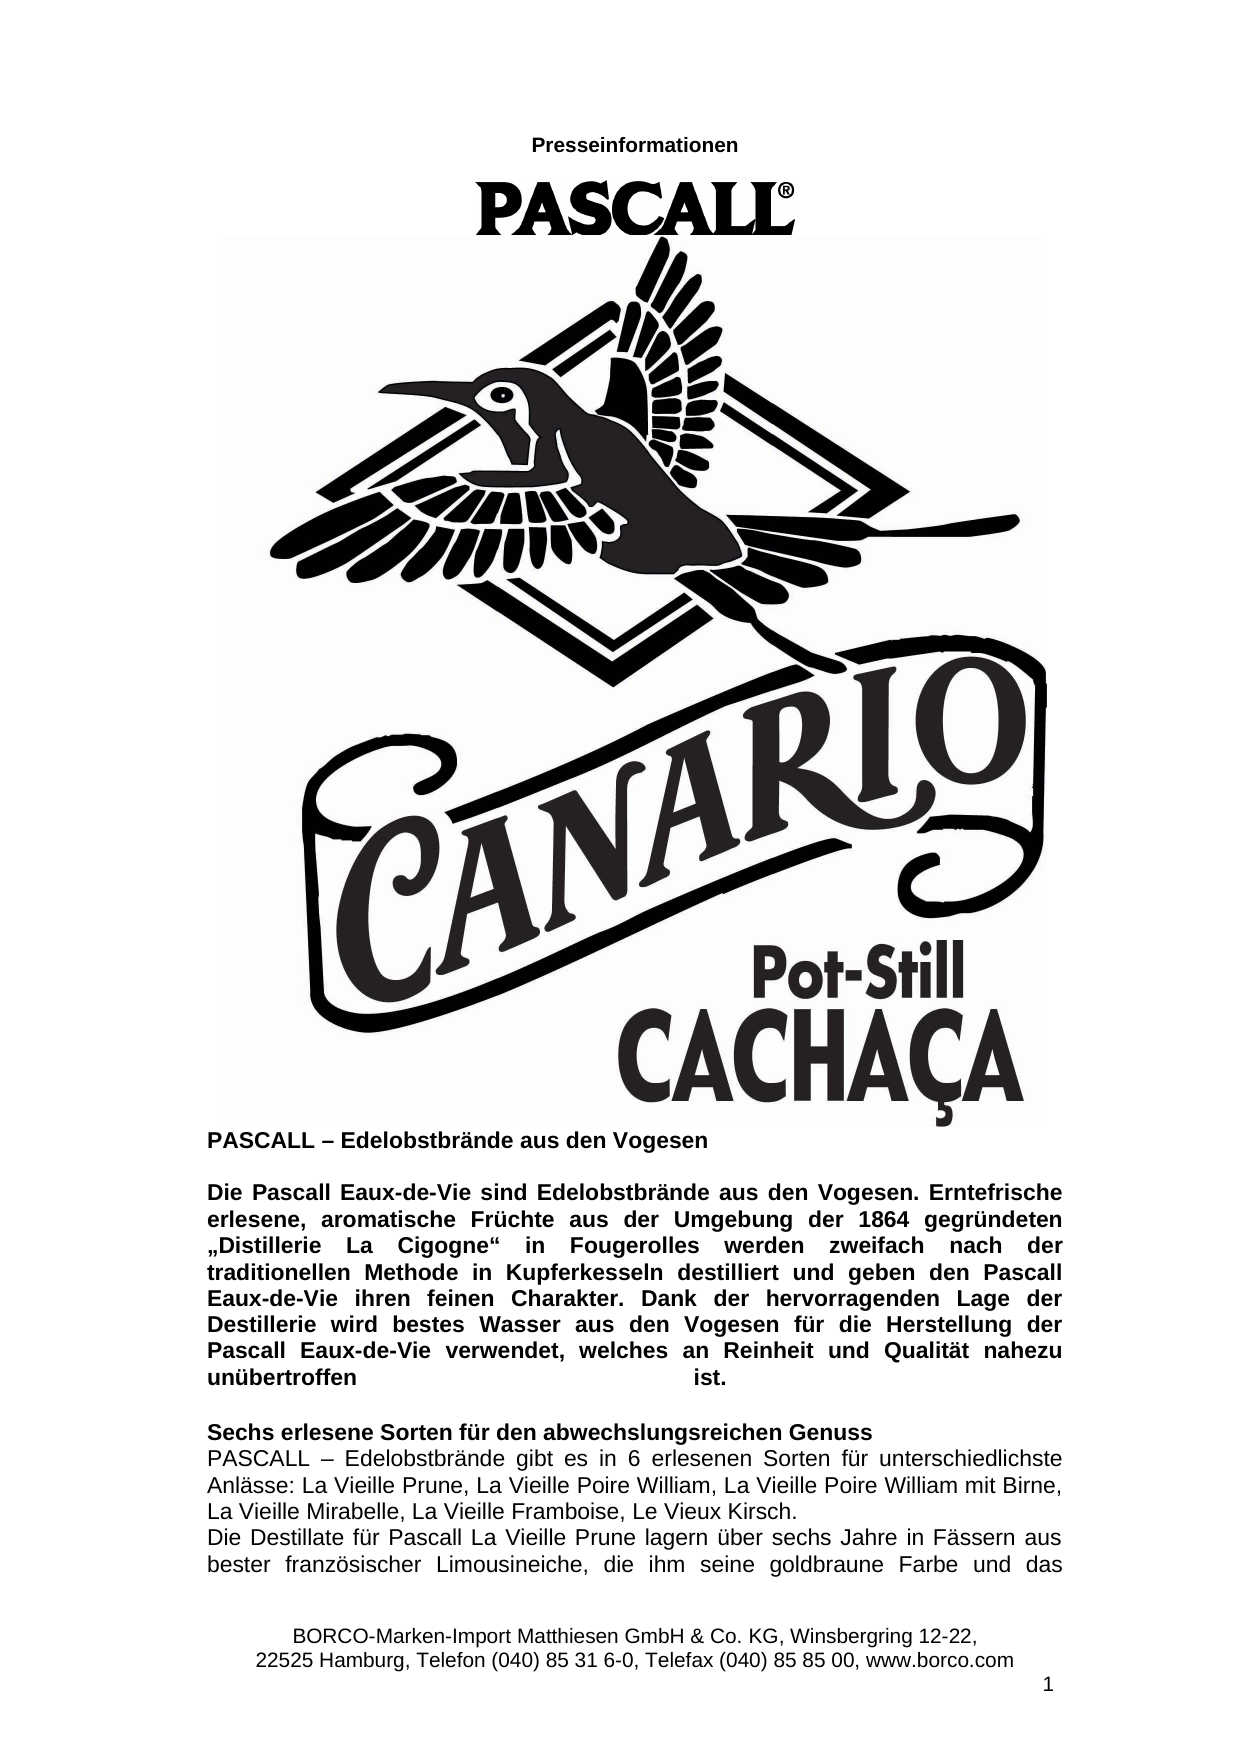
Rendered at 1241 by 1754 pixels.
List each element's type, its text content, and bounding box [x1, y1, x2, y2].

text PASCALL – Edelobstbrände aus den Vogesen [207, 1127, 1063, 1153]
picture [223, 180, 1047, 1127]
text Die Pascall Eaux-de-Vie sind Edelobstbrände aus den Vogesen. Erntefrische erlesene, aromatische Früchte aus der Umgebung der 1864 gegründeten „Distillerie La Cigogne“ in Fougerolles werden zweifach nach der traditionellen Methode in Kupferkesseln destilliert und geben den Pascall Eaux-de-Vie ihren feinen Charakter. Dank der hervorragenden Lage der Destillerie wird bestes Wasser aus den Vogesen für die Herstellung der Pascall Eaux-de-Vie verwendet, welches an Reinheit und Qualität nahezu unübertroffen ist. [207, 1179, 1063, 1419]
text Sechs erlesene Sorten für den abwechslungsreichen Genuss [207, 1419, 1063, 1445]
text PASCALL – Edelobstbrände gibt es in 6 erlesenen Sorten für unterschiedlichste Anlässe: La Vieille Prune, La Vieille Poire William, La Vieille Poire William mit Birne, La Vieille Mirabelle, La Vieille Framboise, Le Vieux Kirsch. [207, 1445, 1063, 1524]
text Die Destillate für Pascall La Vieille Prune lagern über sechs Jahre in Fässern aus bester französischer Limousineiche, die ihm seine goldbraune Farbe und das besondere Aroma verleihen. In seiner Kategorie ist Pascall La Vieille Prune absoluter Marktführer. [207, 1524, 1063, 1577]
